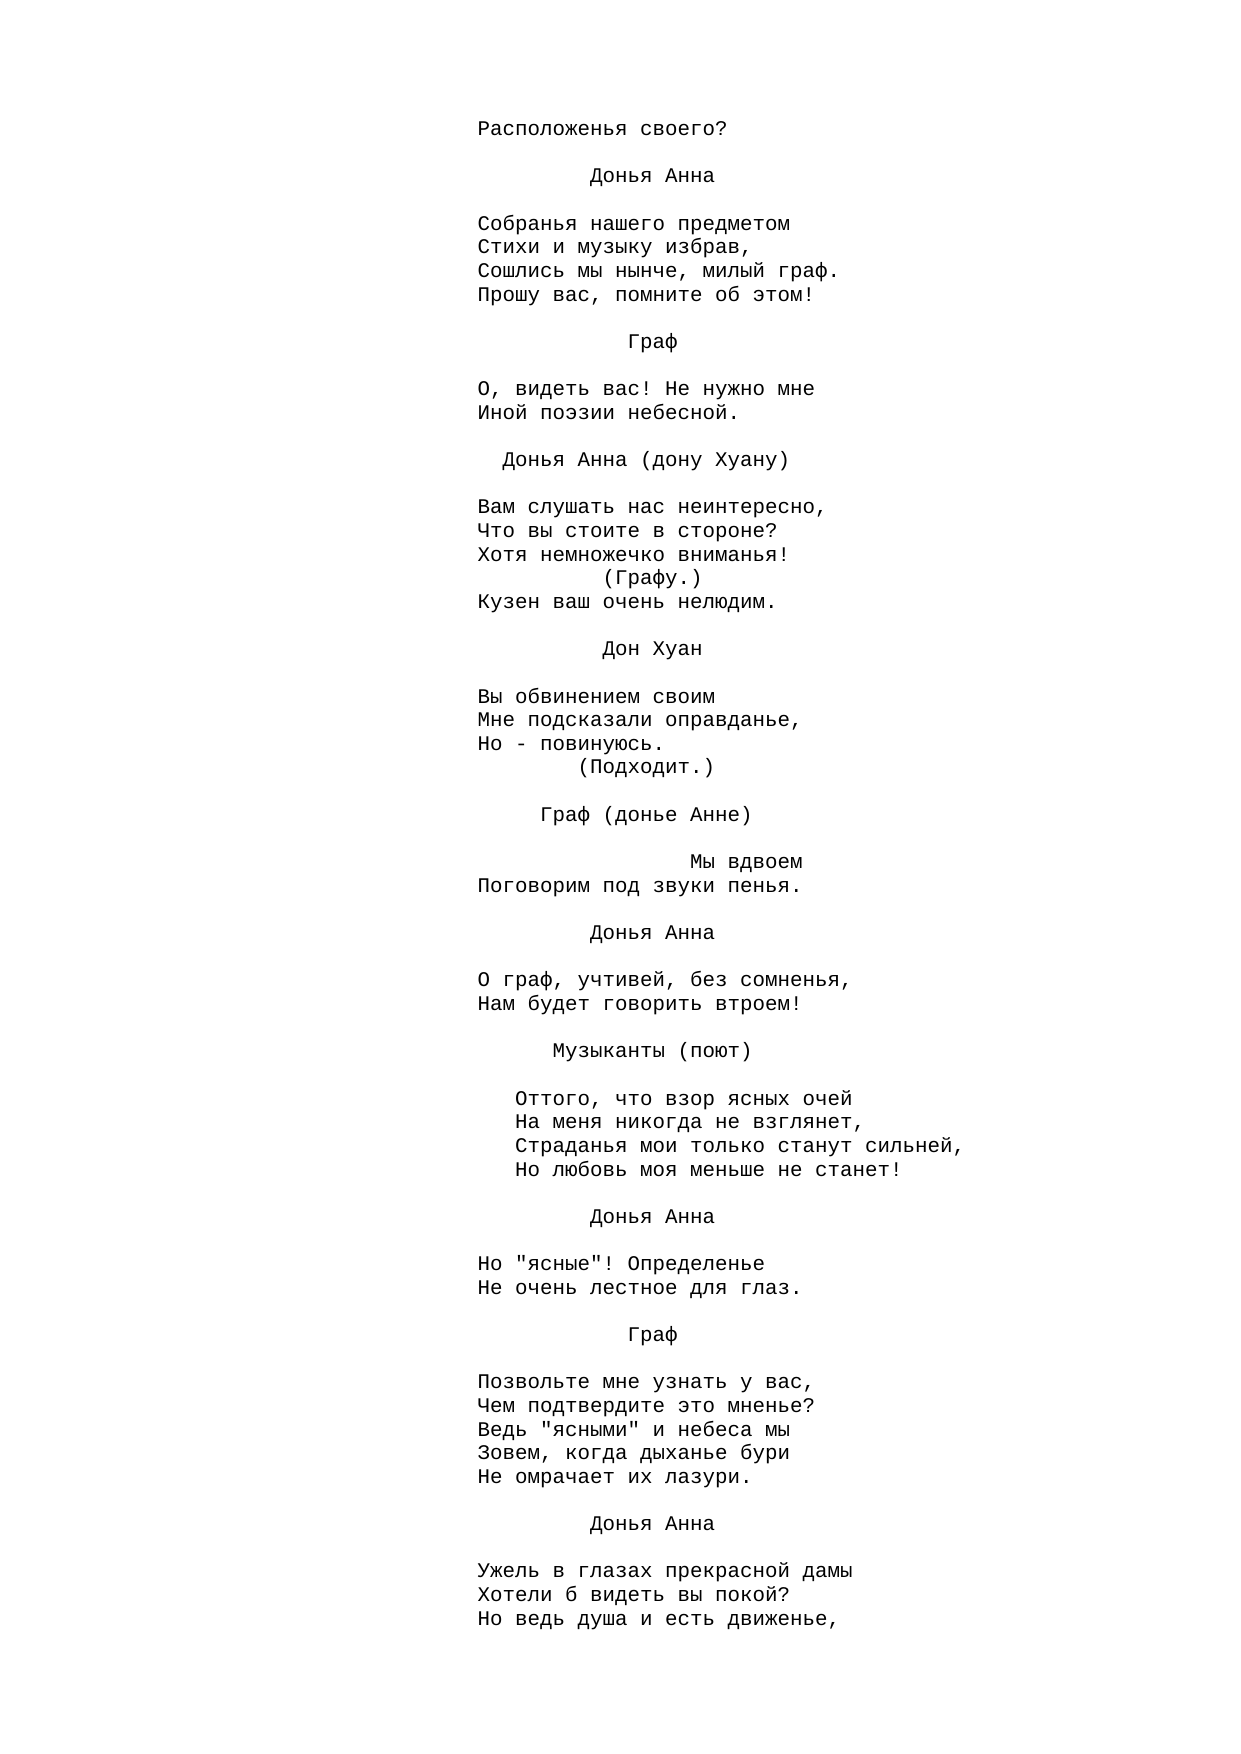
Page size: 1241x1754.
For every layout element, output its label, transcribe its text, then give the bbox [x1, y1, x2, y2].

text Ведь "ясными" и небеса мы [177, 1419, 1152, 1442]
text Чем подтвердите это мненье? [177, 1395, 1152, 1419]
text Донья Анна [177, 922, 1152, 946]
text Страданья мои только станут сильней, [177, 1135, 1152, 1158]
text О граф, учтивей, без сомненья, [177, 969, 1152, 993]
text Хотя немножечко вниманья! [177, 544, 1152, 567]
text Не омрачает их лазури. [177, 1466, 1152, 1489]
text Кузен ваш очень нелюдим. [177, 591, 1152, 615]
text Донья Анна [177, 1513, 1152, 1537]
text Но "ясные"! Определенье [177, 1253, 1152, 1277]
text Но ведь душа и есть движенье, [177, 1608, 1152, 1631]
text Граф (донье Анне) [177, 804, 1152, 827]
text Мы вдвоем [177, 851, 1152, 875]
text О, видеть вас! Не нужно мне [177, 378, 1152, 402]
text Мне подсказали оправданье, [177, 709, 1152, 733]
text На меня никогда не взглянет, [177, 1111, 1152, 1135]
text Позвольте мне узнать у вас, [177, 1371, 1152, 1395]
text (Подходит.) [177, 757, 1152, 780]
text Хотели б видеть вы покой? [177, 1584, 1152, 1608]
text Граф [177, 1324, 1152, 1348]
text Не очень лестное для глаз. [177, 1277, 1152, 1300]
text Ужель в глазах прекрасной дамы [177, 1561, 1152, 1584]
text Сошлись мы нынче, милый граф. [177, 260, 1152, 284]
text Граф [177, 331, 1152, 354]
text Донья Анна [177, 165, 1152, 189]
text Что вы стоите в стороне? [177, 520, 1152, 544]
text Собранья нашего предметом [177, 213, 1152, 236]
text Иной поэзии небесной. [177, 402, 1152, 426]
text Вам слушать нас неинтересно, [177, 496, 1152, 520]
text Но - повинуюсь. [177, 733, 1152, 757]
text Поговорим под звуки пенья. [177, 875, 1152, 898]
text Донья Анна (дону Хуану) [177, 449, 1152, 473]
text Вы обвинением своим [177, 686, 1152, 709]
text (Графу.) [177, 567, 1152, 591]
text Дон Хуан [177, 638, 1152, 662]
text Зовем, когда дыханье бури [177, 1442, 1152, 1466]
text Оттого, что взор ясных очей [177, 1088, 1152, 1111]
text Донья Анна [177, 1206, 1152, 1229]
text Нам будет говорить втроем! [177, 993, 1152, 1017]
text Стихи и музыку избрав, [177, 236, 1152, 260]
text Расположенья своего? [177, 118, 1152, 142]
text Но любовь моя меньше не станет! [177, 1158, 1152, 1182]
text Прошу вас, помните об этом! [177, 284, 1152, 307]
text Музыканты (поют) [177, 1040, 1152, 1064]
